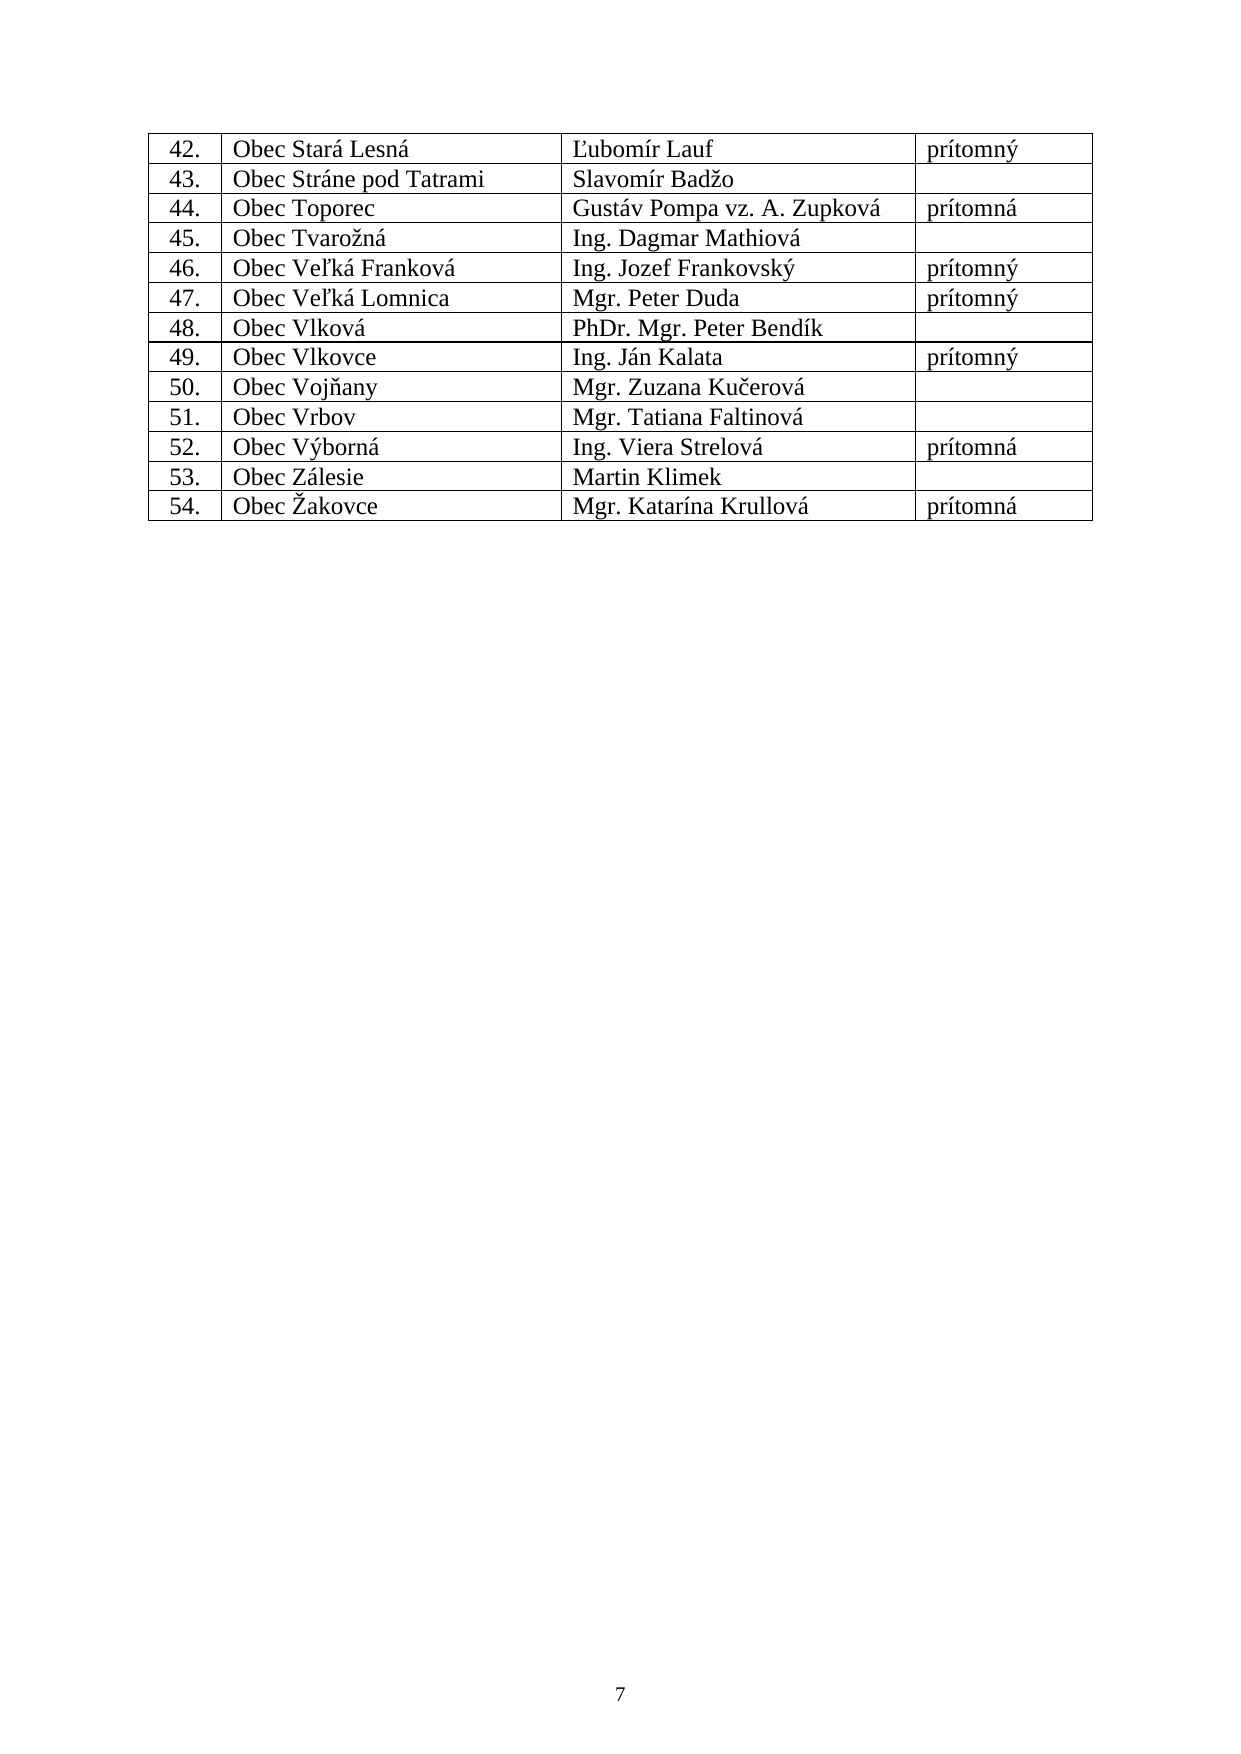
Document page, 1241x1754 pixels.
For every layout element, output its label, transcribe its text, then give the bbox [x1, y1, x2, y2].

table_cell [916, 372, 1092, 401]
table_cell Ľubomír Lauf [562, 134, 915, 163]
table_cell Ing. Dagmar Mathiová [562, 223, 915, 252]
table_cell Obec Tvarožná [222, 223, 561, 252]
table_cell Mgr. Peter Duda [562, 283, 915, 312]
table_cell prítomný [916, 134, 1092, 163]
table_cell Gustáv Pompa vz. A. Zupková [562, 194, 915, 222]
table_cell 53. [149, 462, 221, 490]
table_cell prítomná [916, 194, 1092, 222]
table_cell 50. [149, 372, 221, 401]
table_cell Obec Vojňany [222, 372, 561, 401]
table_cell 45. [149, 223, 221, 252]
table_cell prítomný [916, 283, 1092, 312]
table_cell Obec Stráne pod Tatrami [222, 164, 561, 192]
table_cell 46. [149, 253, 221, 282]
table_cell 48. [149, 313, 221, 341]
table_cell 49. [149, 343, 221, 371]
table_cell prítomná [916, 491, 1092, 520]
table_cell Obec Veľká Lomnica [222, 283, 561, 312]
table_cell prítomná [916, 432, 1092, 461]
table_cell 51. [149, 402, 221, 431]
table_cell Obec Stará Lesná [222, 134, 561, 163]
table_cell Ing. Viera Strelová [562, 432, 915, 461]
table_cell Obec Žakovce [222, 491, 561, 520]
table_cell 47. [149, 283, 221, 312]
table_cell Ing. Ján Kalata [562, 343, 915, 371]
table_cell [916, 402, 1092, 431]
table_cell 43. [149, 164, 221, 192]
table_cell 52. [149, 432, 221, 461]
table_cell Obec Veľká Franková [222, 253, 561, 282]
table_cell 42. [149, 134, 221, 163]
table_cell Slavomír Badžo [562, 164, 915, 192]
table_cell PhDr. Mgr. Peter Bendík [562, 313, 915, 341]
table_cell Obec Zálesie [222, 462, 561, 490]
table_cell Mgr. Katarína Krullová [562, 491, 915, 520]
table_cell Obec Vrbov [222, 402, 561, 431]
table_cell [916, 462, 1092, 490]
table_cell Obec Vlková [222, 313, 561, 341]
table_cell Martin Klimek [562, 462, 915, 490]
table_cell Mgr. Zuzana Kučerová [562, 372, 915, 401]
table_cell [916, 164, 1092, 192]
table_cell 54. [149, 491, 221, 520]
table_cell 44. [149, 194, 221, 222]
table_cell [916, 223, 1092, 252]
table_cell Obec Vlkovce [222, 343, 561, 371]
table_cell Obec Výborná [222, 432, 561, 461]
table_cell Obec Toporec [222, 194, 561, 222]
table_cell [916, 313, 1092, 341]
table_cell prítomný [916, 253, 1092, 282]
table_cell prítomný [916, 343, 1092, 371]
table_cell Mgr. Tatiana Faltinová [562, 402, 915, 431]
table_cell Ing. Jozef Frankovský [562, 253, 915, 282]
